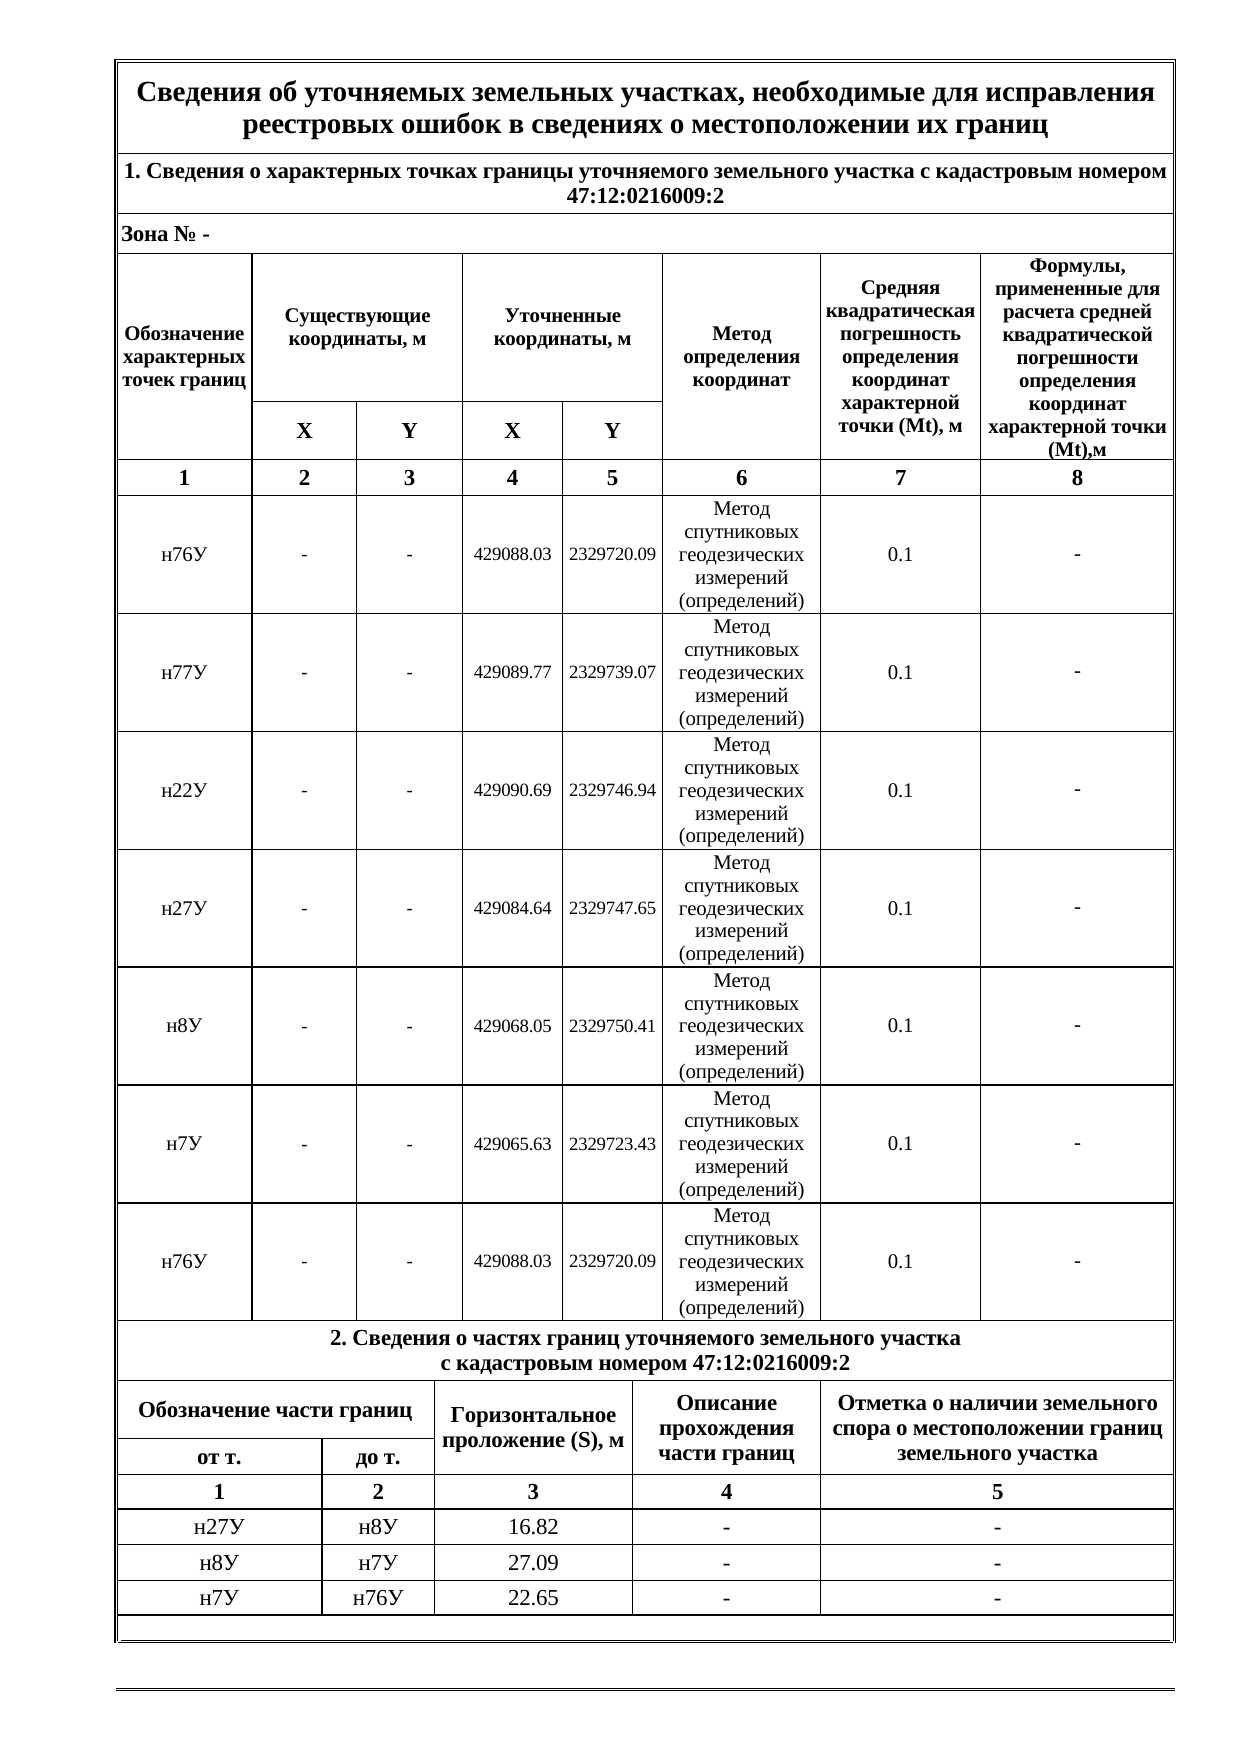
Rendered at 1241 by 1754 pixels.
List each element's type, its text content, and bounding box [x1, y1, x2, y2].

table_cell Средняя квадратическая погрешность определения координат характерной точки (Mt), м [821, 254, 980, 459]
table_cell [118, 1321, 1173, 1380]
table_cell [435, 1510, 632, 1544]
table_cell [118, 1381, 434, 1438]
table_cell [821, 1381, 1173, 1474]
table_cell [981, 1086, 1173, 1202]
table_cell X [463, 402, 562, 459]
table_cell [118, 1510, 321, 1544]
table_cell 2329720.09 [563, 496, 662, 613]
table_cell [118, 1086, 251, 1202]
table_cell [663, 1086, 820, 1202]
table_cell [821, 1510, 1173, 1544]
table_cell Уточненные координаты, м [463, 254, 662, 401]
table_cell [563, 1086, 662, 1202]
table_cell Сведения об уточняемых земельных участках, необходимые для исправления реестровых ошибок в сведениях о местоположении их границ [118, 63, 1173, 153]
table_cell 7 [821, 460, 980, 495]
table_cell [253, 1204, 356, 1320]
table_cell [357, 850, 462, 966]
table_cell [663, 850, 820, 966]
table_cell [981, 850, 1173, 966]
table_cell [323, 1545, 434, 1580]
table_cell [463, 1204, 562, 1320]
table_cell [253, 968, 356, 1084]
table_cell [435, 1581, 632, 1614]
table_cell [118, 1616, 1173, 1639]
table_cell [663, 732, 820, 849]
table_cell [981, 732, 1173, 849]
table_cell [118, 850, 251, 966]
table_cell Метод спутниковых геодезических измерений (определений) [663, 496, 820, 613]
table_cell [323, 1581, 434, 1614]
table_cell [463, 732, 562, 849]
table_cell 0.1 [821, 496, 980, 613]
table_cell 5 [563, 460, 662, 495]
table_cell X [253, 402, 356, 459]
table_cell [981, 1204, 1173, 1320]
table_cell Y [357, 402, 462, 459]
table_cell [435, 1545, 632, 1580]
table_cell - [357, 614, 462, 731]
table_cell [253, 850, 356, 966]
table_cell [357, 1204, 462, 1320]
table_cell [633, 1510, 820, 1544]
table_cell Существующие координаты, м [253, 254, 462, 401]
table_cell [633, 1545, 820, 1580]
table_cell 4 [463, 460, 562, 495]
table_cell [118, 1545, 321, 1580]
table_cell 6 [663, 460, 820, 495]
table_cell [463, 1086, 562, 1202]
table_cell н77У [118, 614, 251, 731]
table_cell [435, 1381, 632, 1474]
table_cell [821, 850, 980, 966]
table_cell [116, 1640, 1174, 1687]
table_cell Метод определения координат [663, 254, 820, 459]
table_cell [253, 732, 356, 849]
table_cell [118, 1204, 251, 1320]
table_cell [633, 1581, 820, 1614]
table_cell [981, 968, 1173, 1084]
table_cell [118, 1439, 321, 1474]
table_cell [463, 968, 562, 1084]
table_cell 8 [981, 460, 1173, 495]
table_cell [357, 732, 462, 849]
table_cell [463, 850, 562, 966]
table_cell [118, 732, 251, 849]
table_cell Y [563, 402, 662, 459]
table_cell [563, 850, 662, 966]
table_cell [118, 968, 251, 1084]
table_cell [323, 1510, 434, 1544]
table_cell 3 [357, 460, 462, 495]
table_cell 1 [118, 460, 251, 495]
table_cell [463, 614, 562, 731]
table_cell - [253, 496, 356, 613]
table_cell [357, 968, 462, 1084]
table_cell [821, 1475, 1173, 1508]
table_cell - [357, 496, 462, 613]
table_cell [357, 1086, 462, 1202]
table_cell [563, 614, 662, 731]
table_cell Зона № - [118, 214, 1173, 253]
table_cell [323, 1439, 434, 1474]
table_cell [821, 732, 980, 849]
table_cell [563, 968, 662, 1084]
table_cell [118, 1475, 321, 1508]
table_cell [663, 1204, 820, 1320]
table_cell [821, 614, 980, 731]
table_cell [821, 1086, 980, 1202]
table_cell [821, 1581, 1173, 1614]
table_cell - [253, 614, 356, 731]
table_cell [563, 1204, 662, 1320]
table_cell Обозначение характерных точек границ [118, 254, 251, 459]
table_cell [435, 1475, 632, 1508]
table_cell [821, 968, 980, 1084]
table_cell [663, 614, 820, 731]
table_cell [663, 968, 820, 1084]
table_cell 429088.03 [463, 496, 562, 613]
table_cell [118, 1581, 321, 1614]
table_cell 2 [253, 460, 356, 495]
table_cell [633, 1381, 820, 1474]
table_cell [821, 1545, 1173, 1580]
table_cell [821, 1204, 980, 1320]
table_cell 1. Сведения о характерных точках границы уточняемого земельного участка с кадастровым номером 47:12:0216009:2 [118, 154, 1173, 213]
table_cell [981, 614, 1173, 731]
table_cell - [981, 496, 1173, 613]
table_cell н76У [118, 496, 251, 613]
table_cell Формулы, примененные для расчета средней квадратической погрешности определения координат характерной точки (Mt),м [981, 254, 1173, 459]
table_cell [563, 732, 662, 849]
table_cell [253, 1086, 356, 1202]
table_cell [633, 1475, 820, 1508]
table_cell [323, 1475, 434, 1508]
